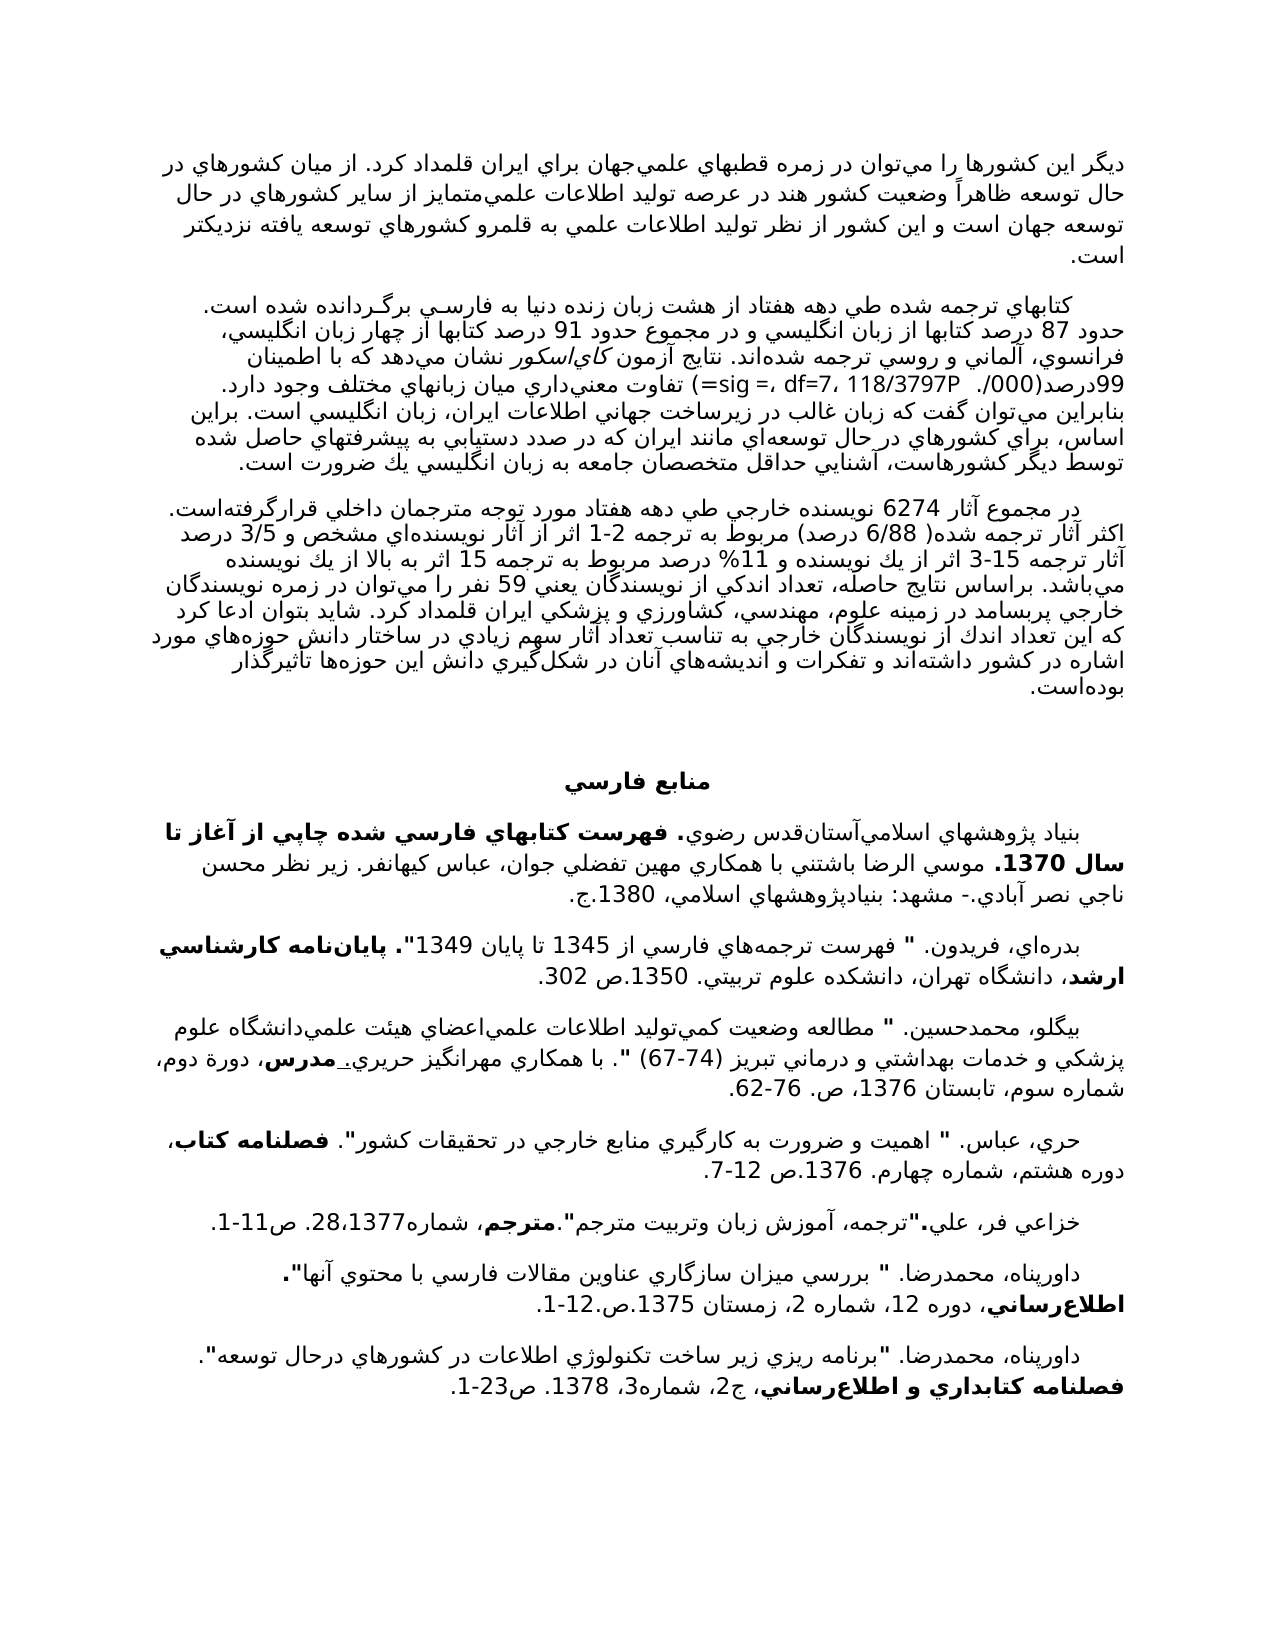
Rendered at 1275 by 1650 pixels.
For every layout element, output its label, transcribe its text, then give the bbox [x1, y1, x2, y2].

text بيگلو، محمدحسين. " مطالعه وضعيت كمي‌توليد اطلاعات علمي‌اعضاي هيئت علمي‌دانشگاه علوم پزشكي و خدمات بهداشتي و درماني تبريز (74-67) ". با همكاري مهرانگيز حريري. مدرس، دورة دوم، شماره سوم، تابستان 1376، ص. 76-62. [150, 1014, 1125, 1102]
text در مجموع آثار 6274 نويسنده خارجي طي دهه هفتاد مورد توجه مترجمان داخلي قرارگرفته‌است. اكثر آثار ترجمه شده( 6/88 درصد) مربوط به ترجمه 2-1 اثر از آثار نويسنده‌اي مشخص و 3/5 درصد آثار ترجمه 15-3 اثر از يك نويسنده و 11% درصد مربوط به ترجمه 15 اثر به بالا از يك نويسنده مي‌باشد. براساس نتايج حاصله، تعداد اندكي از نويسندگان يعني 59 نفر را مي‌توان در زمره نويسندگان خارجي پربسامد در زمينه علوم، مهندسي، كشاورزي و پزشكي ايران قلمداد كرد. شايد بتوان ادعا كرد كه اين تعداد اندك از نويسندگان خارجي به تناسب تعداد آثار سهم زيادي در ساختار دانش حوزه‌هاي مورد اشاره در كشور داشته‌اند و تفكرات و انديشه‌هاي آنان در شكل‌گيري دانش اين حوزه‌ها تأثيرگذار بوده‌است. [150, 497, 1125, 700]
text منابع فارسي [150, 768, 1125, 795]
text داورپناه، محمدرضا. " بررسي ميزان سازگاري عناوين مقالات فارسي با محتوي آنها". اطلاع‌رساني، دوره 12، شماره 2، زمستان 1375.ص.12-1. [150, 1261, 1125, 1318]
text بدره‌اي، فريدون. " فهرست ترجمه‌هاي فارسي از 1345 تا پايان 1349". پايان‌نامه كارشناسي ارشد، دانشگاه تهران، دانشكده علوم تربيتي. 1350.ص 302. [150, 932, 1125, 989]
text داورپناه، محمدرضا. "برنامه ريزي زير ساخت تكنولوژي اطلاعات در كشورهاي درحال توسعه". فصلنامه كتابداري و اطلاع‌رساني، ج2، شماره3، 1378. ص23-1. [150, 1343, 1125, 1400]
text خزاعي فر، علي."ترجمه، آموزش زبان وتربيت مترجم".مترجم، شماره28،1377. ص11-1. [150, 1209, 1125, 1236]
text كتابهاي ترجمه شده طي دهه هفتاد از هشت زبان زنده دنيا به فارسـي برگـردانده شده است. حدود 87 درصد كتابها از زبان انگليسي و در مجموع حدود 91 درصد كتابها از چهار زبان انگليسي، فرانسوي، آلماني و روسي ترجمه شده‌اند. نتايج آزمون كاي‌اسكور نشان مي‌دهد كه با اطمينان 99درصد(000/. sig =، df=7، 118/3797P=) تفاوت معني‌داري ميان زبانهاي مختلف وجود دارد. بنابراين مي‌توان گفت كه زبان غالب در زيرساخت جهاني اطلاعات ايران، زبان انگليسي است. براين اساس، براي كشورهاي در حال توسعه‌اي مانند ايران كه در صدد دستيابي به پيشرفتهاي حاصل شده توسط ديگر كشورهاست، آشنايي حداقل متخصصان جامعه به زبان انگليسي يك ضرورت است. [150, 293, 1125, 476]
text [150, 150, 1125, 268]
text بنياد پژوهشهاي اسلامي‌آستان‌قدس رضوي. فهرست كتابهاي فارسي شده چاپي از آغاز تا سال 1370. موسي الرضا باشتني با همكاري مهين تفضلي جوان، عباس كيهانفر. زير نظر محسن ناجي نصر آبادي.- مشهد: بنيادپژوهشهاي اسلامي، 1380.ج. [150, 819, 1125, 907]
text حري، عباس. " اهميت و ضرورت به كارگيري منابع خارجي در تحقيقات كشور". فصلنامه كتاب، دوره هشتم، شماره چهارم. 1376.ص 12-7. [150, 1127, 1125, 1184]
